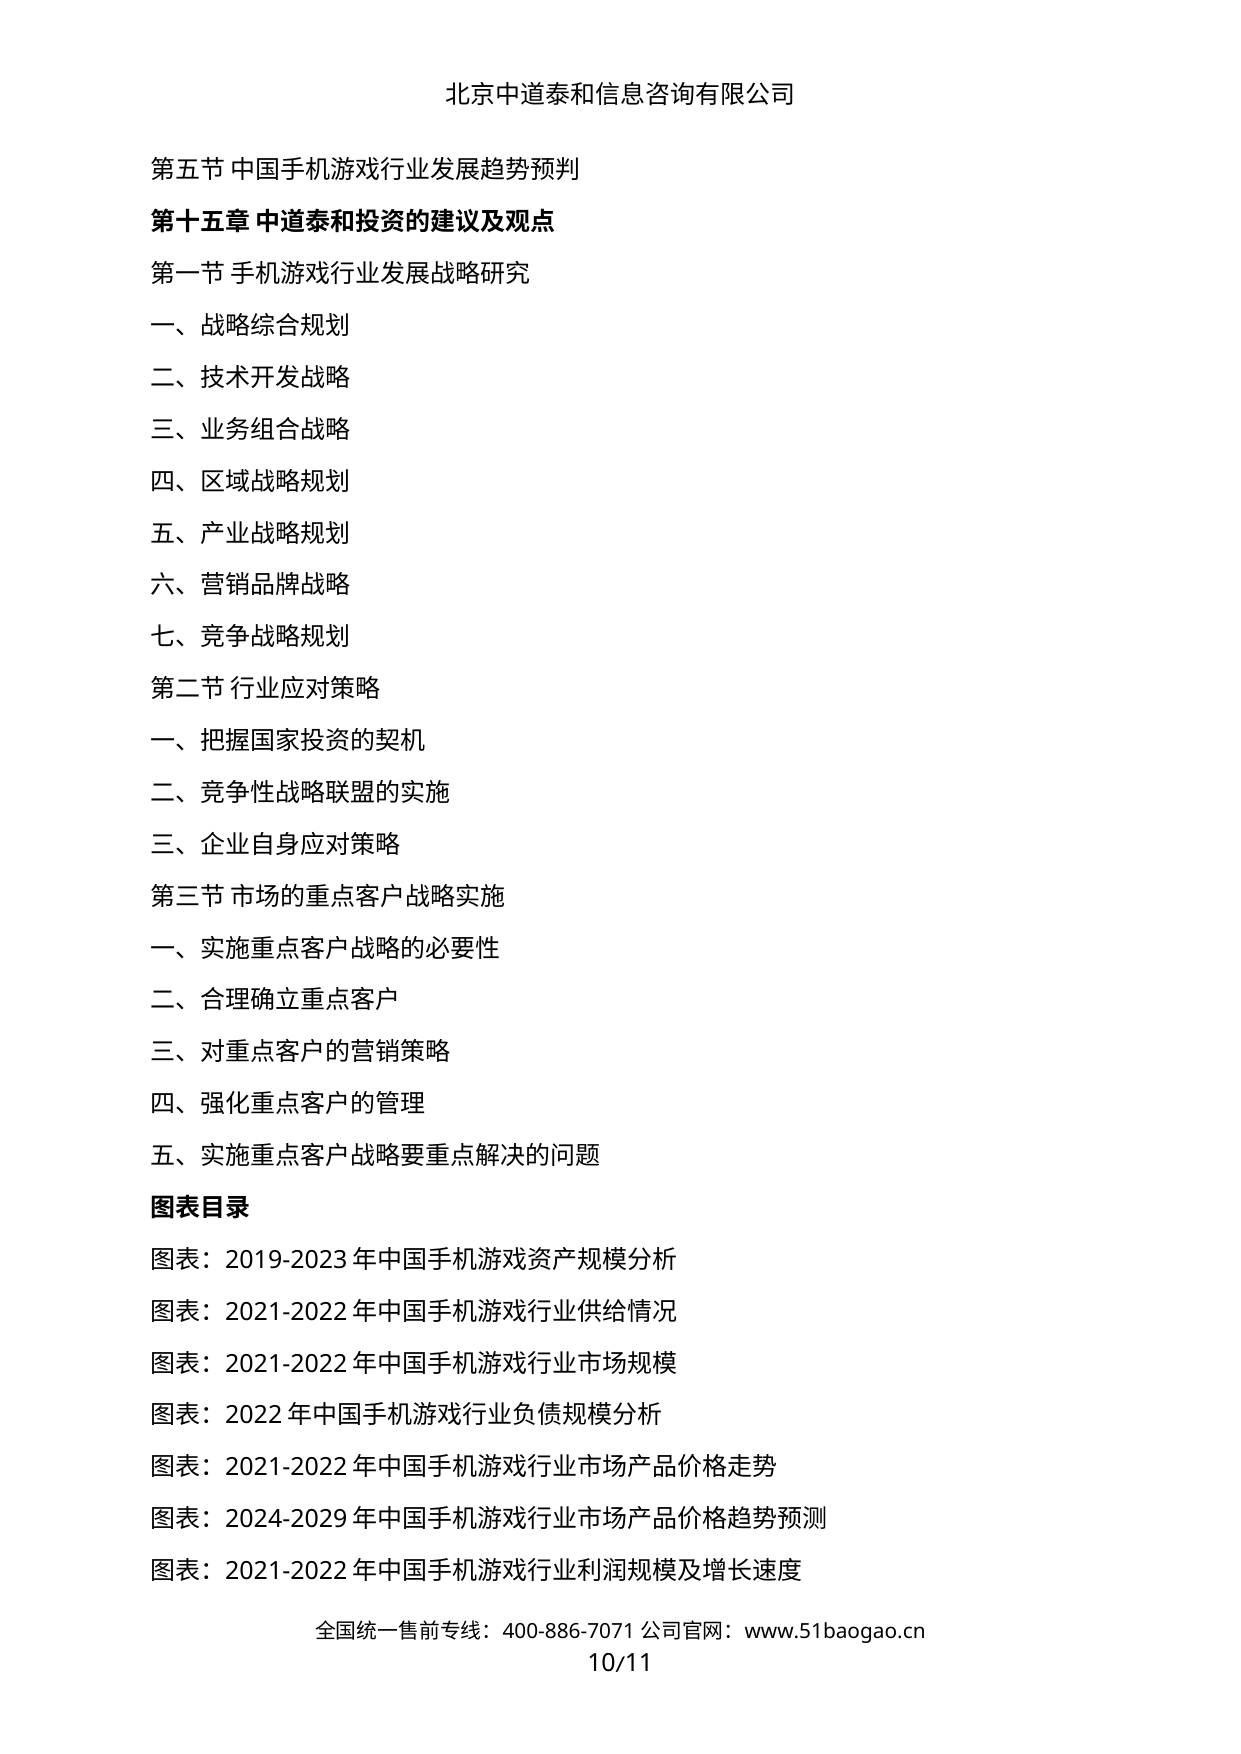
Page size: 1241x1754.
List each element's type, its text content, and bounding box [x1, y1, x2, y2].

text 三、企业自身应对策略 [150, 824, 1090, 861]
text 三、业务组合战略 [150, 409, 1090, 446]
text 四、区域战略规划 [150, 461, 1090, 497]
text 图表：2019-2023年中国手机游戏资产规模分析 [150, 1239, 1090, 1276]
text 图表：2021-2022年中国手机游戏行业市场规模 [150, 1343, 1090, 1379]
text 图表：2024-2029年中国手机游戏行业市场产品价格趋势预测 [150, 1499, 1090, 1535]
text 三、对重点客户的营销策略 [150, 1032, 1090, 1068]
text 二、竞争性战略联盟的实施 [150, 772, 1090, 809]
text 第一节 手机游戏行业发展战略研究 [150, 254, 1090, 290]
text 六、营销品牌战略 [150, 565, 1090, 601]
text 七、竞争战略规划 [150, 617, 1090, 653]
text 二、技术开发战略 [150, 357, 1090, 394]
text 图表：2021-2022年中国手机游戏行业市场产品价格走势 [150, 1447, 1090, 1483]
text 一、实施重点客户战略的必要性 [150, 928, 1090, 964]
text 第二节 行业应对策略 [150, 669, 1090, 705]
text 一、把握国家投资的契机 [150, 721, 1090, 757]
text 四、强化重点客户的管理 [150, 1084, 1090, 1120]
text 第三节 市场的重点客户战略实施 [150, 876, 1090, 912]
text 图表目录 [150, 1187, 1090, 1224]
text 五、产业战略规划 [150, 513, 1090, 549]
text 图表：2021-2022年中国手机游戏行业利润规模及增长速度 [150, 1551, 1090, 1587]
text 第五节 中国手机游戏行业发展趋势预判 [150, 150, 1090, 186]
text 图表：2022年中国手机游戏行业负债规模分析 [150, 1395, 1090, 1431]
text 第十五章 中道泰和投资的建议及观点 [150, 202, 1090, 238]
text 五、实施重点客户战略要重点解决的问题 [150, 1136, 1090, 1172]
text 一、战略综合规划 [150, 306, 1090, 342]
text 图表：2021-2022年中国手机游戏行业供给情况 [150, 1291, 1090, 1327]
text 二、合理确立重点客户 [150, 980, 1090, 1016]
